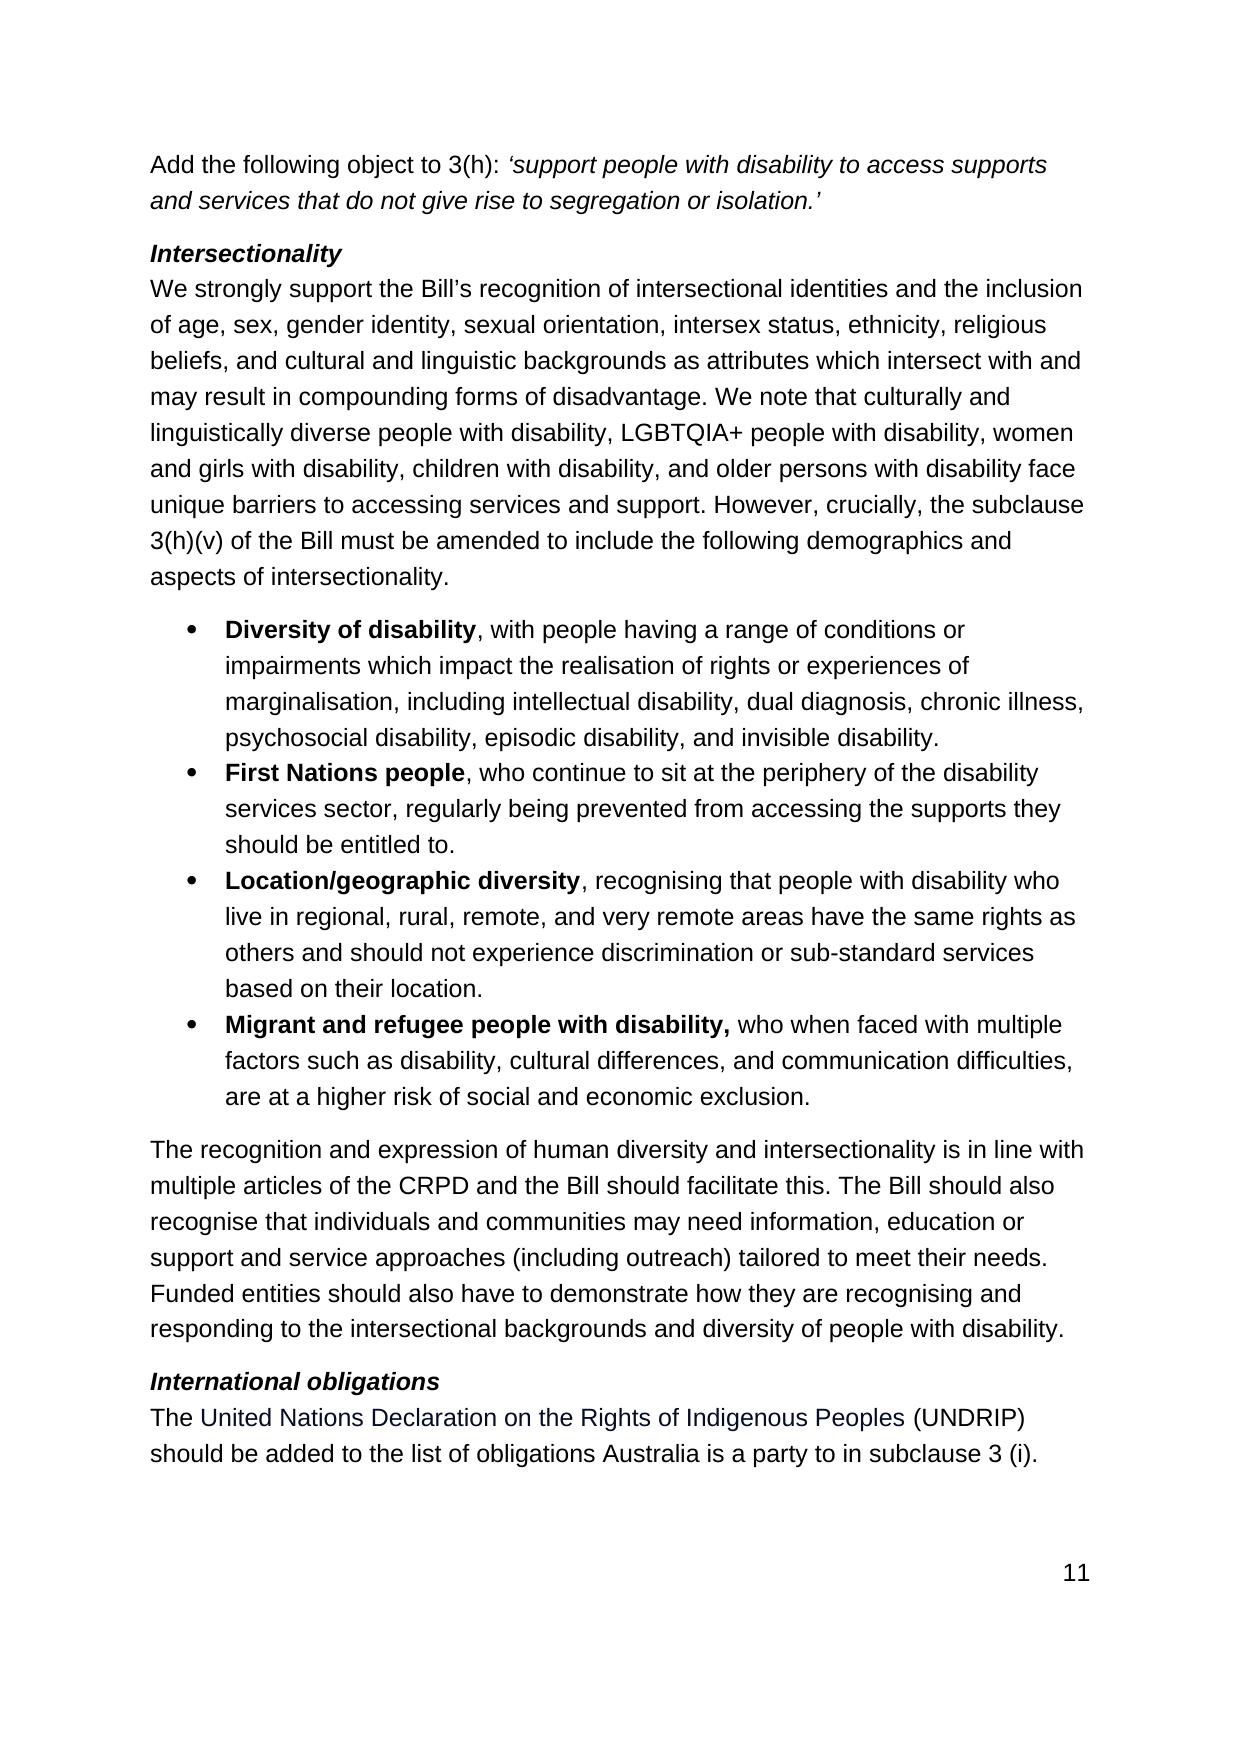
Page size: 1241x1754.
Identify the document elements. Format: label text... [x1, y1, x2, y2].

list First Nations people, who continue to sit at the periphery of the disability services sector, regularly being prevented from accessing the supports they should be entitled to. [187, 758, 1090, 859]
list Migrant and refugee people with disability, who when faced with multiple factors such as disability, cultural differences, and communication difficulties, are at a higher risk of social and economic exclusion. [187, 1010, 1090, 1111]
text The recognition and expression of human diversity and intersectionality is in line with multiple articles of the CRPD and the Bill should facilitate this. The Bill should also recognise that individuals and communities may need information, education or support and service approaches (including outreach) tailored to meet their needs. Funded entities should also have to demonstrate how they are recognising and responding to the intersectional backgrounds and diversity of people with disability. [150, 1135, 1090, 1343]
text The United Nations Declaration on the Rights of Indigenous Peoples (UNDRIP) should be added to the list of obligations Australia is a party to in subclause 3 (i). [150, 1403, 1090, 1468]
list Location/geographic diversity, recognising that people with disability who live in regional, rural, remote, and very remote areas have the same rights as others and should not experience discrimination or sub-standard services based on their location. [187, 866, 1090, 1003]
list Diversity of disability, with people having a range of conditions or impairments which impact the realisation of rights or experiences of marginalisation, including intellectual disability, dual diagnosis, chronic illness, psychosocial disability, episodic disability, and invisible disability. [187, 614, 1090, 751]
text Add the following object to 3(h): ‘support people with disability to access supports and services that do not give rise to segregation or isolation.’ [150, 150, 1090, 215]
subtitle International obligations [150, 1367, 1090, 1396]
subtitle Intersectionality [150, 238, 1090, 267]
text We strongly support the Bill’s recognition of intersectional identities and the inclusion of age, sex, gender identity, sexual orientation, intersex status, ethnicity, religious beliefs, and cultural and linguistic backgrounds as attributes which intersect with and may result in compounding forms of disadvantage. We note that culturally and linguistically diverse people with disability, LGBTQIA+ people with disability, women and girls with disability, children with disability, and older persons with disability face unique barriers to accessing services and support. However, crucially, the subclause 3(h)(v) of the Bill must be amended to include the following demographics and aspects of intersectionality. [150, 274, 1090, 591]
